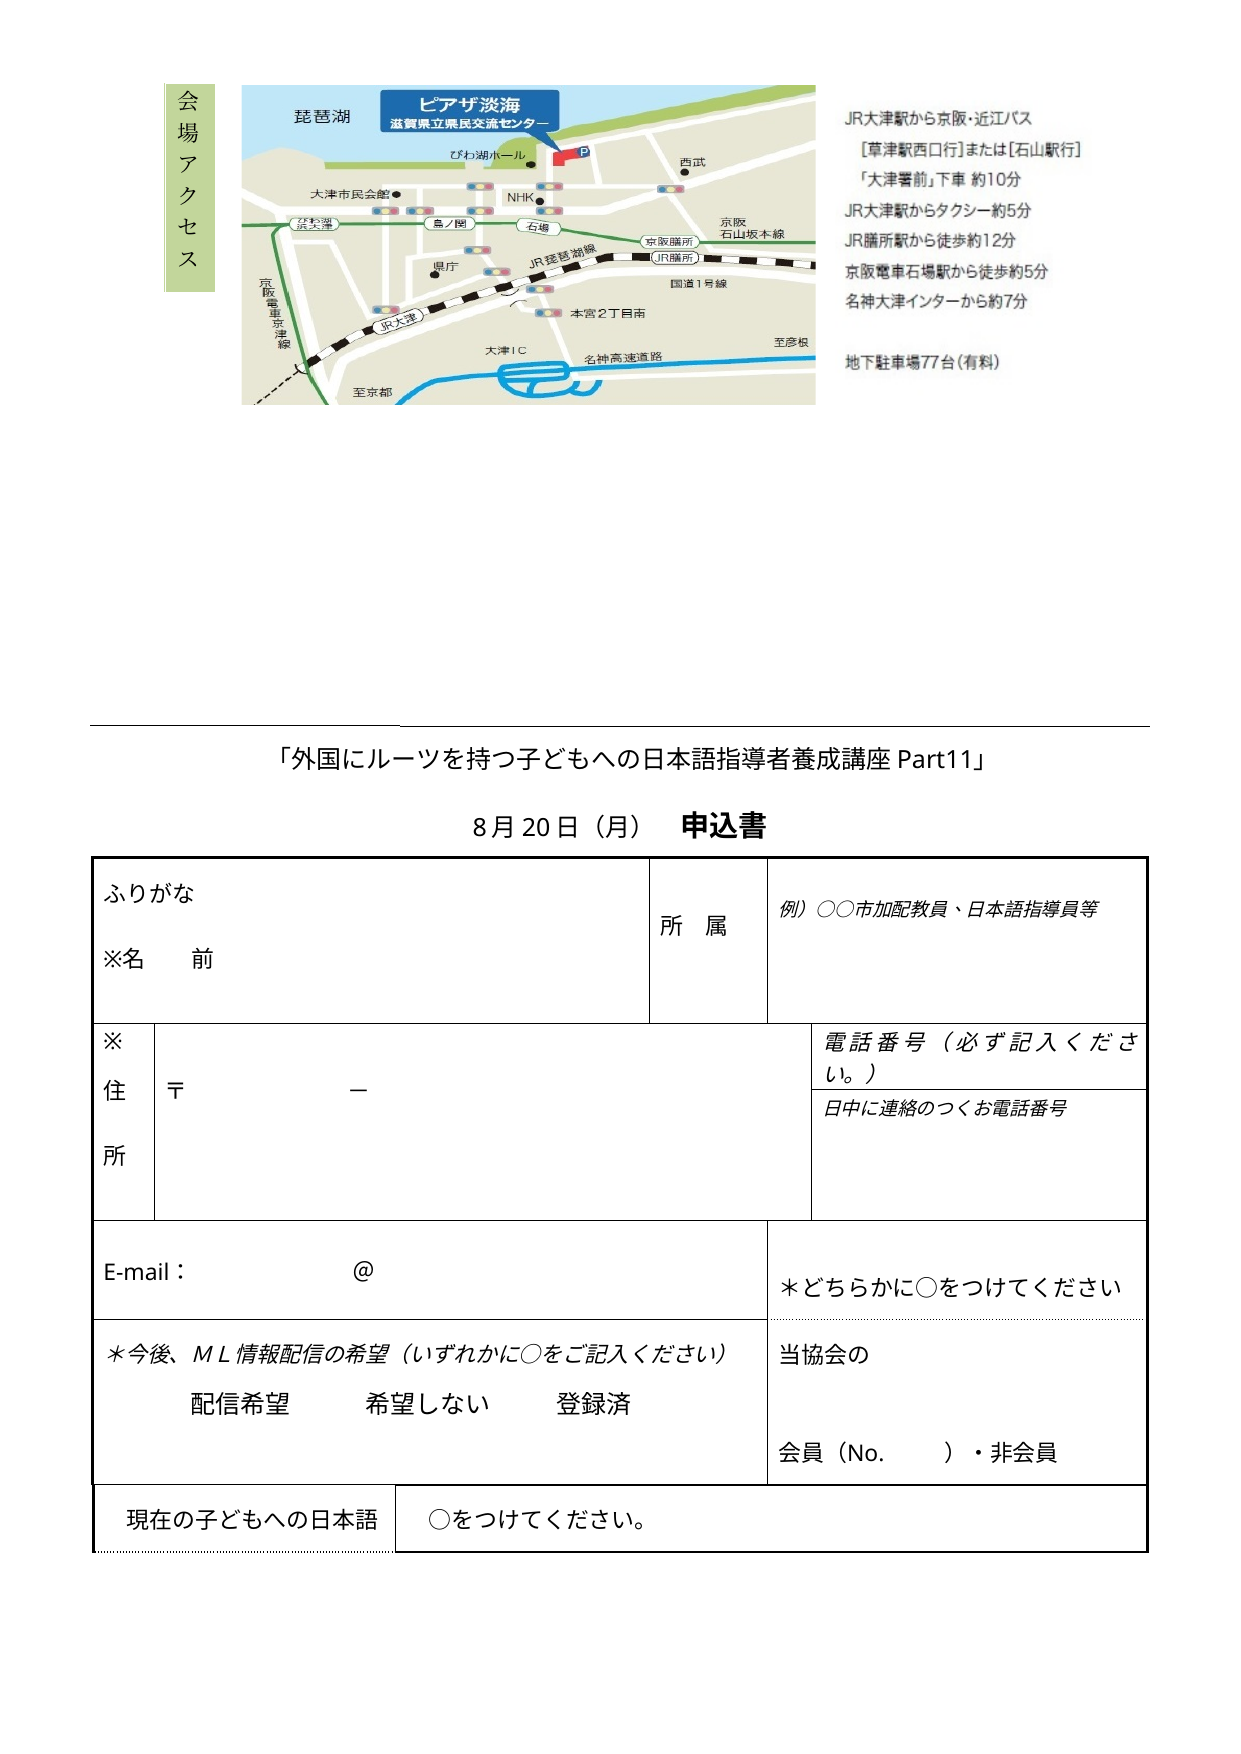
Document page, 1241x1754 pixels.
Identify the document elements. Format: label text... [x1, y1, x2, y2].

table_header 例）○○市加配教員、日本語指導員等 [768, 859, 1146, 1023]
table_cell 日中に連絡のつくお電話番号 [812, 1090, 1146, 1220]
table_cell 電話番号（必ず記入ください。） [812, 1024, 1146, 1089]
table_cell 〒 － [155, 1024, 811, 1220]
text 「外国にルーツを持つ子どもへの日本語指導者養成講座 Part11」 [148, 726, 1092, 791]
text 8月20日（月） 申込書 [148, 791, 1092, 856]
table_cell 当協会の 会員（No. ）・非会員 [768, 1319, 1146, 1484]
table_cell ＊今後、ＭＬ情報配信の希望（いずれかに○をご記入ください） 配信希望 希望しない 登録済 [94, 1320, 767, 1484]
table_cell ※ 住所 [94, 1024, 154, 1220]
table_header 所 属 [650, 859, 767, 1023]
picture [241, 85, 816, 404]
picture [835, 78, 1092, 394]
table_cell ＊どちらかに○をつけてください [768, 1221, 1146, 1319]
table_header ふりがな ※名 前 [94, 859, 649, 1023]
table_cell E-mail： ＠ [94, 1221, 767, 1319]
table_header 現在の子どもへの日本語 指導のお立場 [95, 1485, 395, 1551]
table_header ○をつけてください。 [396, 1486, 1146, 1551]
